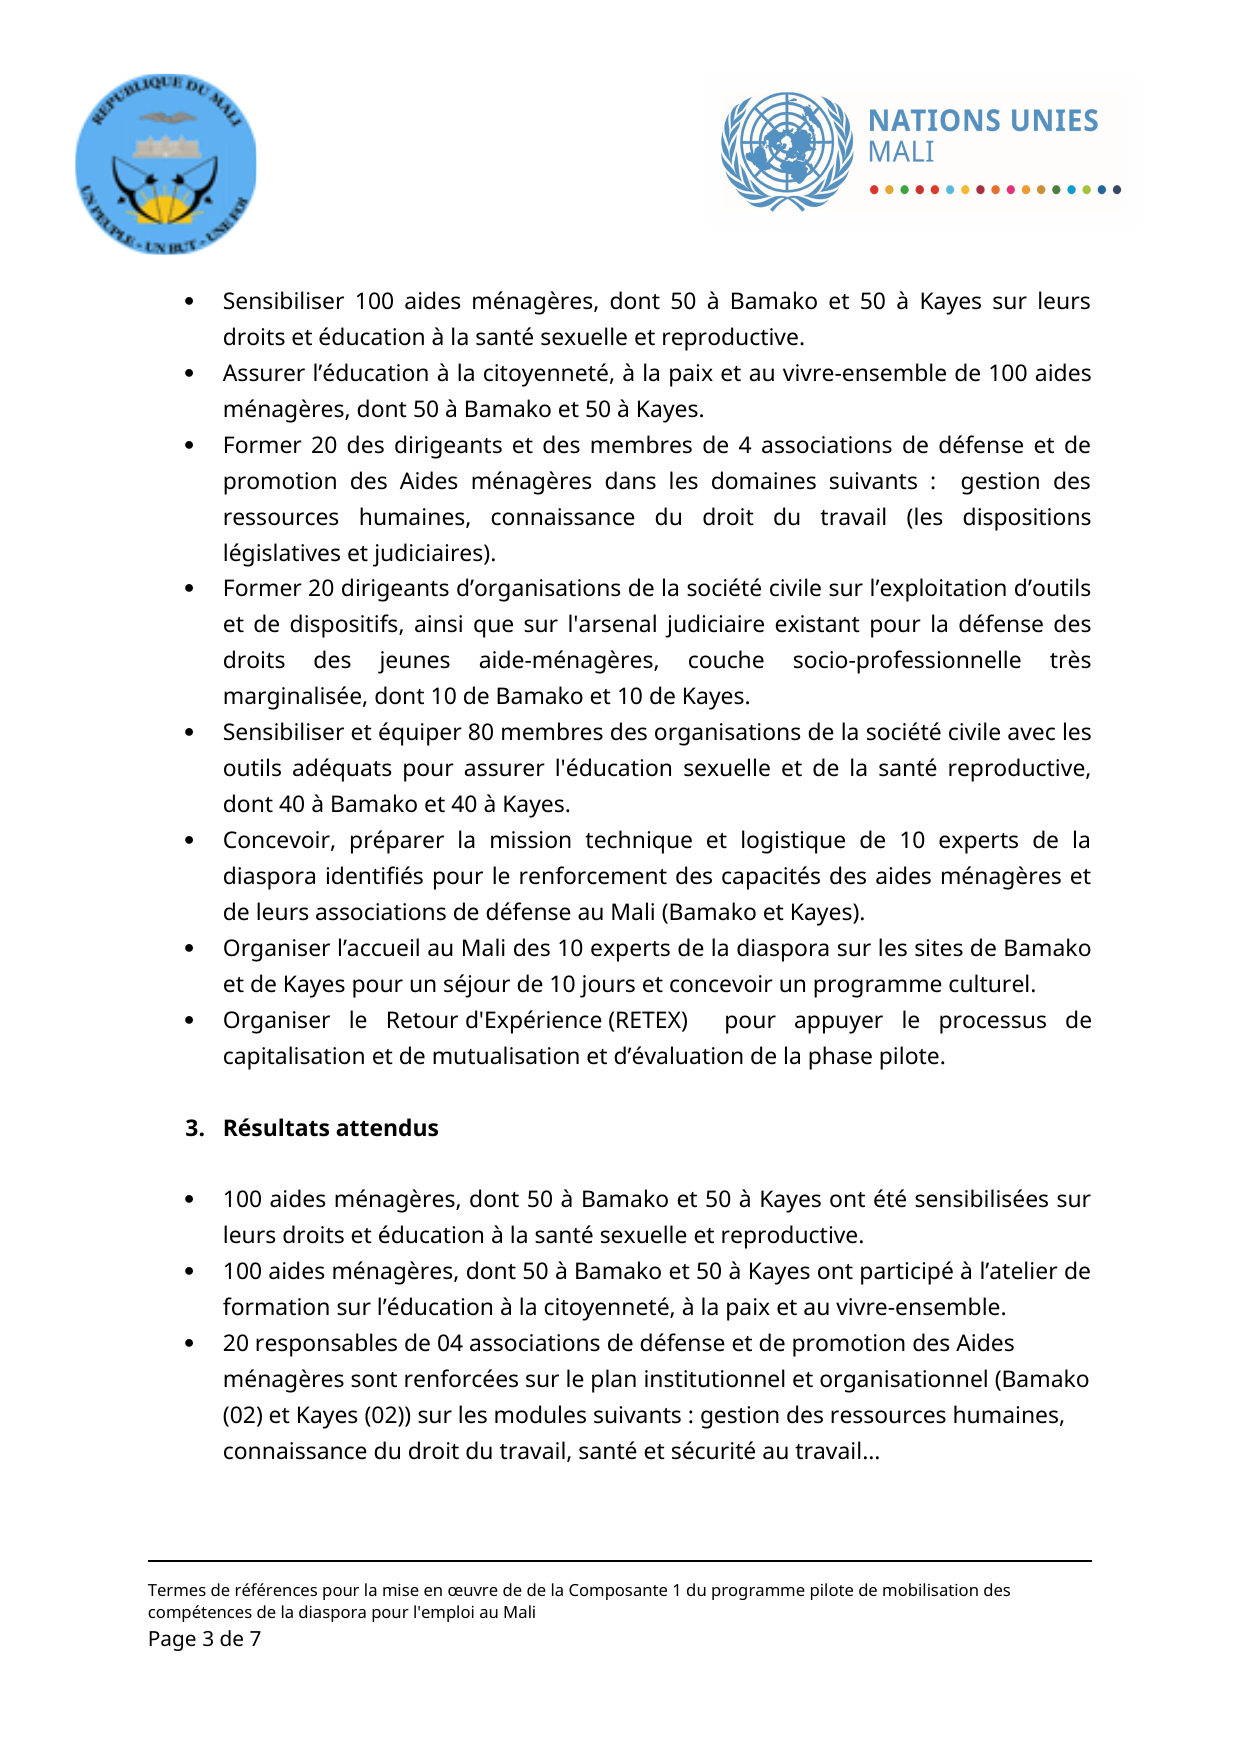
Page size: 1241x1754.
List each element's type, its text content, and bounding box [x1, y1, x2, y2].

list 100 aides ménagères, dont 50 à Bamako et 50 à Kayes ont participé à l’atelier de formation sur l’éducation à la citoyenneté, à la paix et au vivre-ensemble. [185, 1255, 1092, 1322]
list Organiser le Retour d'Expérience (RETEX) pour appuyer le processus de capitalisation et de mutualisation et d’évaluation de la phase pilote. [185, 1004, 1092, 1071]
list Sensibiliser 100 aides ménagères, dont 50 à Bamako et 50 à Kayes sur leurs droits et éducation à la santé sexuelle et reproductive. [185, 285, 1092, 352]
picture [75, 73, 257, 255]
list Former 20 dirigeants d’organisations de la société civile sur l’exploitation d’outils et de dispositifs, ainsi que sur l'arsenal judiciaire existant pour la défense des droits des jeunes aide-ménagères, couche socio-professionnelle très marginalisée, dont 10 de Bamako et 10 de Kayes. [185, 572, 1092, 711]
list Sensibiliser et équiper 80 membres des organisations de la société civile avec les outils adéquats pour assurer l'éducation sexuelle et de la santé reproductive, dont 40 à Bamako et 40 à Kayes. [185, 716, 1092, 819]
list 100 aides ménagères, dont 50 à Bamako et 50 à Kayes ont été sensibilisées sur leurs droits et éducation à la santé sexuelle et reproductive. [185, 1183, 1092, 1251]
list Former 20 des dirigeants et des membres de 4 associations de défense et de promotion des Aides ménagères dans les domaines suivants : gestion des ressources humaines, connaissance du droit du travail (les dispositions législatives et judiciaires). [185, 429, 1092, 568]
list Assurer l’éducation à la citoyenneté, à la paix et au vivre-ensemble de 100 aides ménagères, dont 50 à Bamako et 50 à Kayes. [185, 357, 1092, 424]
list 20 responsables de 04 associations de défense et de promotion des Aides ménagères sont renforcées sur le plan institutionnel et organisationnel (Bamako (02) et Kayes (02)) sur les modules suivants : gestion des ressources humaines, connaissance du droit du travail, santé et sécurité au travail… [185, 1327, 1092, 1466]
list Organiser l’accueil au Mali des 10 experts de la diaspora sur les sites de Bamako et de Kayes pour un séjour de 10 jours et concevoir un programme culturel. [185, 932, 1092, 999]
picture [709, 73, 1138, 228]
list Concevoir, préparer la mission technique et logistique de 10 experts de la diaspora identifiés pour le renforcement des capacités des aides ménagères et de leurs associations de défense au Mali (Bamako et Kayes). [185, 824, 1092, 927]
list Résultats attendus [185, 1111, 1092, 1143]
